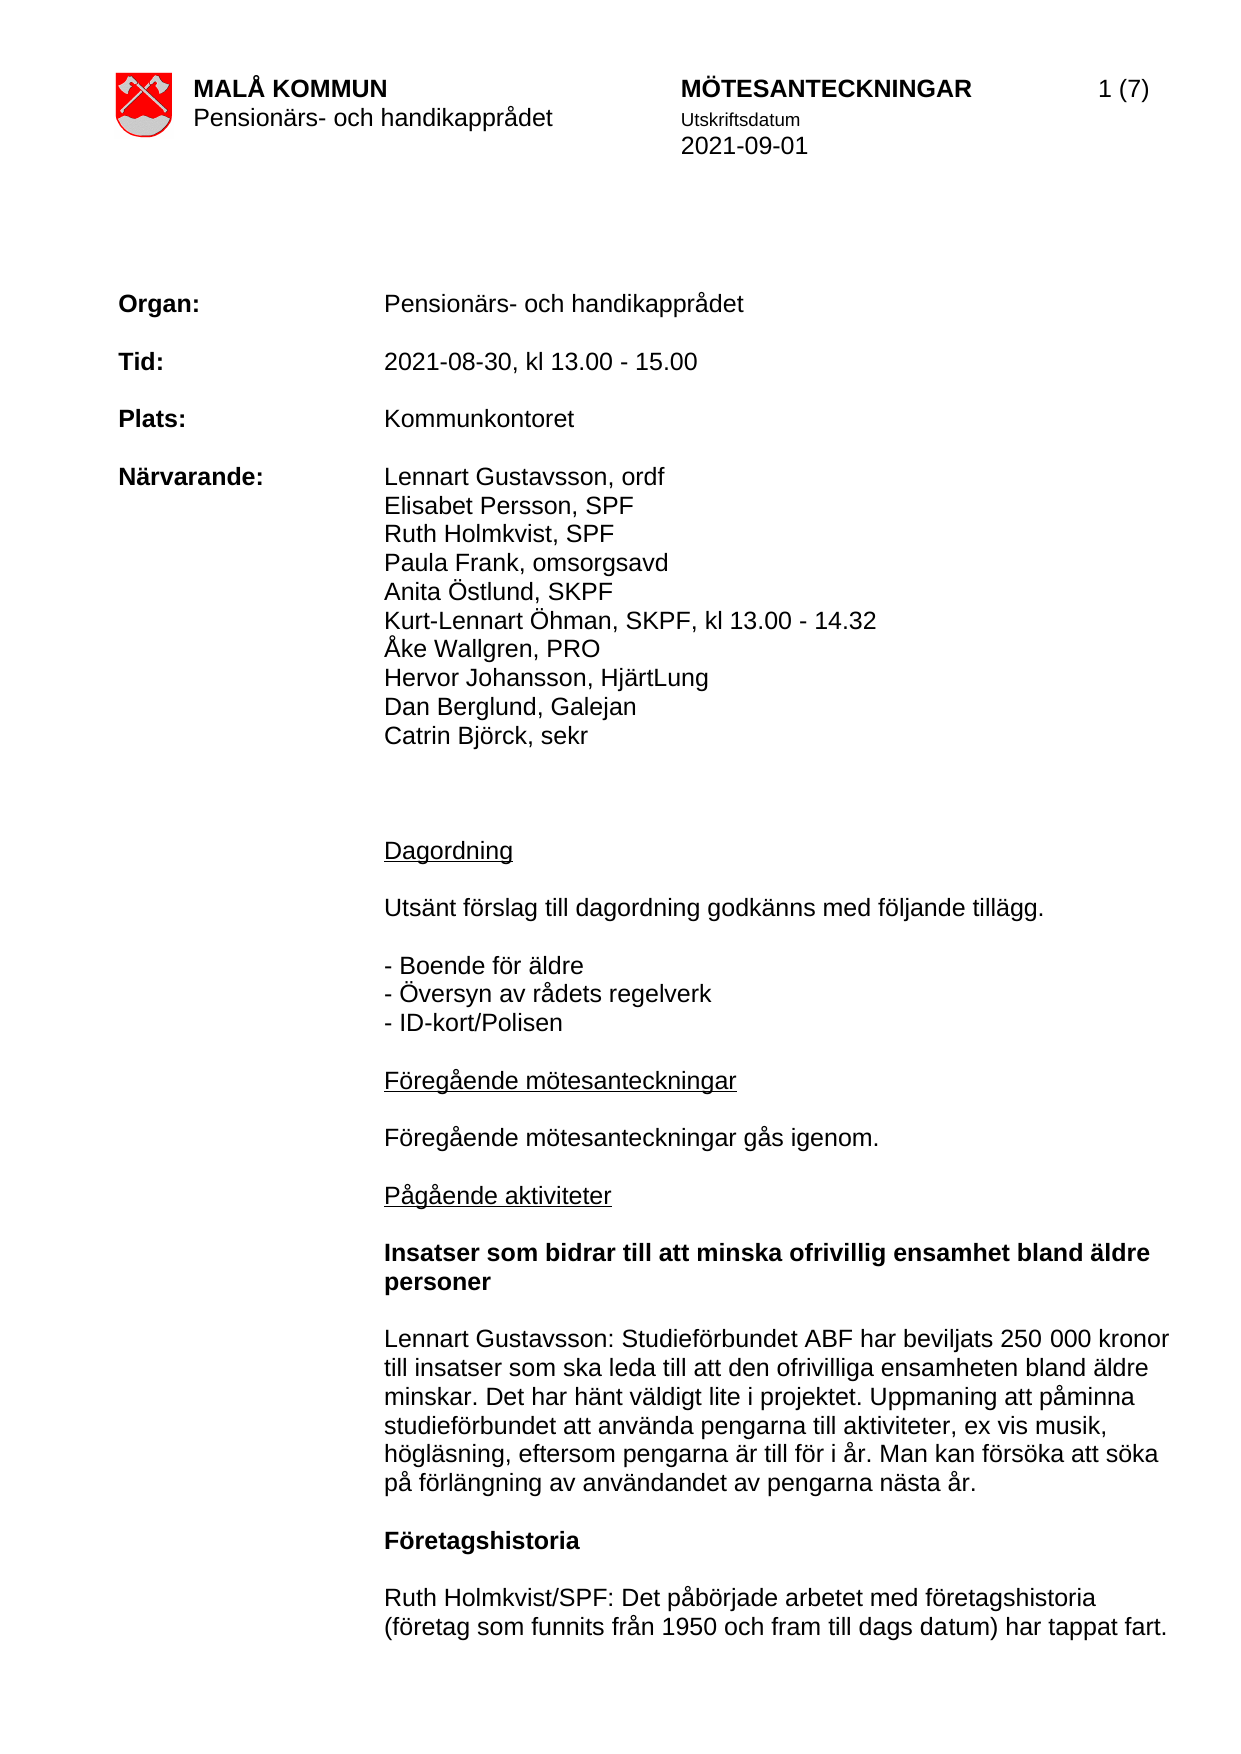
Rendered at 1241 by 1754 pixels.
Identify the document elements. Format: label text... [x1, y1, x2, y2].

text Företagshistoria [384, 1526, 1181, 1554]
text Föregående mötesanteckningar gås igenom. [384, 1123, 1181, 1152]
text Elisabet Persson, SPF [118, 491, 1181, 519]
text Föregående mötesanteckningar [384, 1066, 1181, 1094]
text Utsänt förslag till dagordning godkänns med följande tillägg. [384, 893, 1181, 922]
text Catrin Björck, sekr [118, 721, 1181, 749]
text Kurt-Lennart Öhman, SKPF, kl 13.00 - 14.32 [118, 606, 1181, 634]
text Dagordning [384, 836, 1181, 864]
text - ID-kort/Polisen [384, 1008, 1181, 1037]
text Pågående aktiviteter [384, 1181, 1181, 1209]
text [384, 1583, 1181, 1641]
text Plats: Kommunkontoret [118, 404, 1181, 433]
text Organ: Pensionärs- och handikapprådet [118, 289, 1181, 318]
text Lennart Gustavsson: Studieförbundet ABF har beviljats 250 000 kronor till insatser som ska leda till att den ofrivilliga ensamheten bland äldre minskar. Det har hänt väldigt lite i projektet. Uppmaning att påminna studieförbundet att använda pengarna till aktiviteter, ex vis musik, högläsning, eftersom pengarna är till för i år. Man kan försöka att söka på förlängning av användandet av pengarna nästa år. [384, 1324, 1181, 1497]
text Ruth Holmkvist, SPF [118, 519, 1181, 548]
picture [114, 71, 174, 139]
text Tid: 2021-08-30, kl 13.00 - 15.00 [118, 347, 1181, 376]
text - Översyn av rådets regelverk [384, 979, 1181, 1008]
text Åke Wallgren, PRO [118, 634, 1181, 663]
text Dan Berglund, Galejan [118, 692, 1181, 721]
text Insatser som bidrar till att minska ofrivillig ensamhet bland äldre personer [384, 1238, 1181, 1296]
text - Boende för äldre [384, 951, 1181, 979]
text Paula Frank, omsorgsavd [118, 548, 1181, 577]
text Anita Östlund, SKPF [118, 577, 1181, 606]
text Närvarande: Lennart Gustavsson, ordf [118, 462, 1181, 491]
text Hervor Johansson, HjärtLung [118, 663, 1181, 692]
